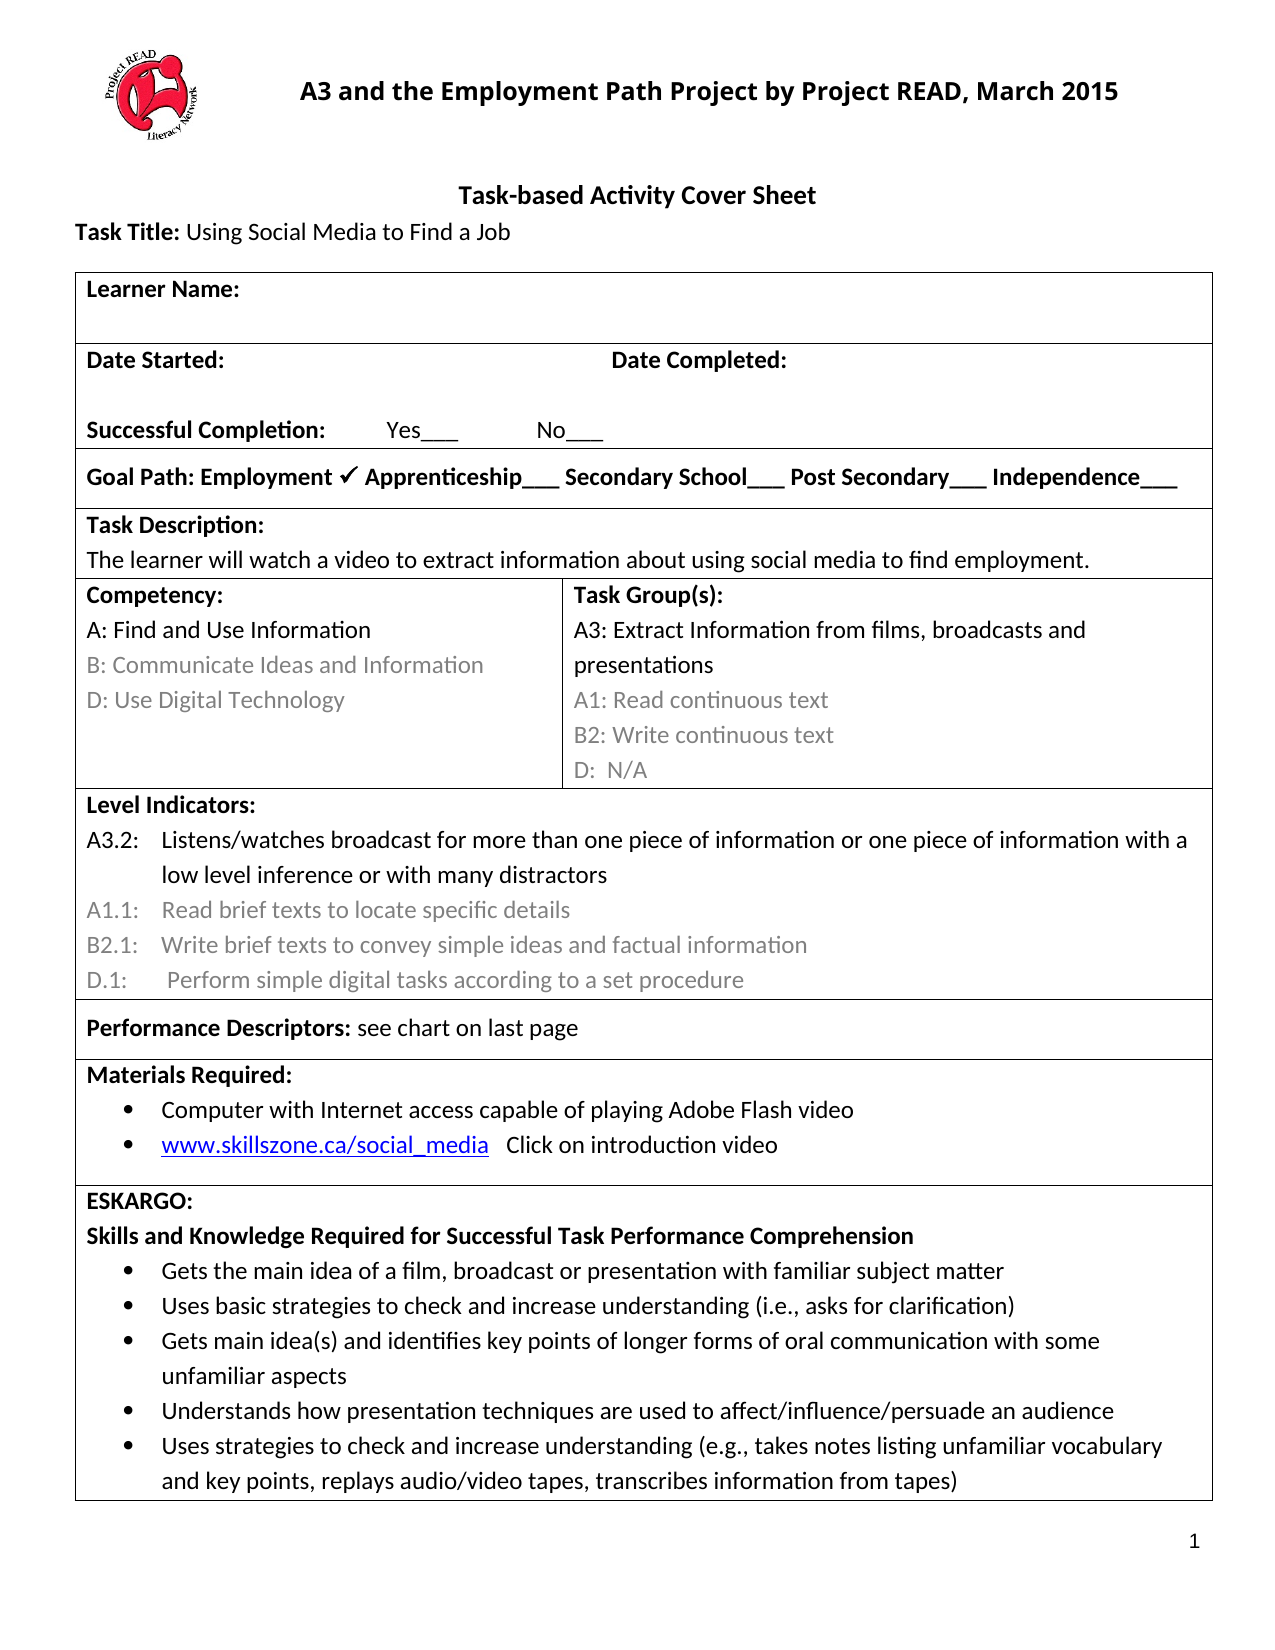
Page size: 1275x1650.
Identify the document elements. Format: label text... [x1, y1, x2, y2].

table_cell Task Group(s): A3: Extract Information from films, broadcasts and presentations A1: Read continuous text B2: Write continuous text D: N/A [563, 579, 1212, 788]
table_cell Materials Required: Computer with Internet access capable of playing Adobe Flash video www.skillszone.ca/social_media Click on introduction video [76, 1060, 1212, 1184]
table_cell Task Description: The learner will watch a video to extract information about using social media to find employment. [76, 509, 1212, 578]
table_header Learner Name: [76, 273, 1212, 343]
table_cell Competency: A: Find and Use Information B: Communicate Ideas and Information D: Use Digital Technology [76, 579, 562, 788]
picture [100, 43, 203, 144]
table_cell Date Started: Date Completed: Successful Completion: Yes___ No___ [76, 344, 1212, 448]
text Task Title: Using Social Media to Find a Job [75, 216, 1200, 247]
table_cell Level Indicators: A3.2: Listens/watches broadcast for more than one piece of information or one piece of information with a low level inference or with many distractors A1.1: Read brief texts to locate specific details B2.1: Write brief texts to convey simple ideas and factual information D.1: Perform simple digital tasks according to a set procedure [76, 789, 1212, 998]
table_cell Performance Descriptors: see chart on last page [76, 1000, 1212, 1058]
table_cell Goal Path: Employment Apprenticeship___ Secondary School___ Post Secondary___ Independence___ [76, 449, 1212, 508]
subtitle Task-based Activity Cover Sheet [75, 178, 1200, 211]
